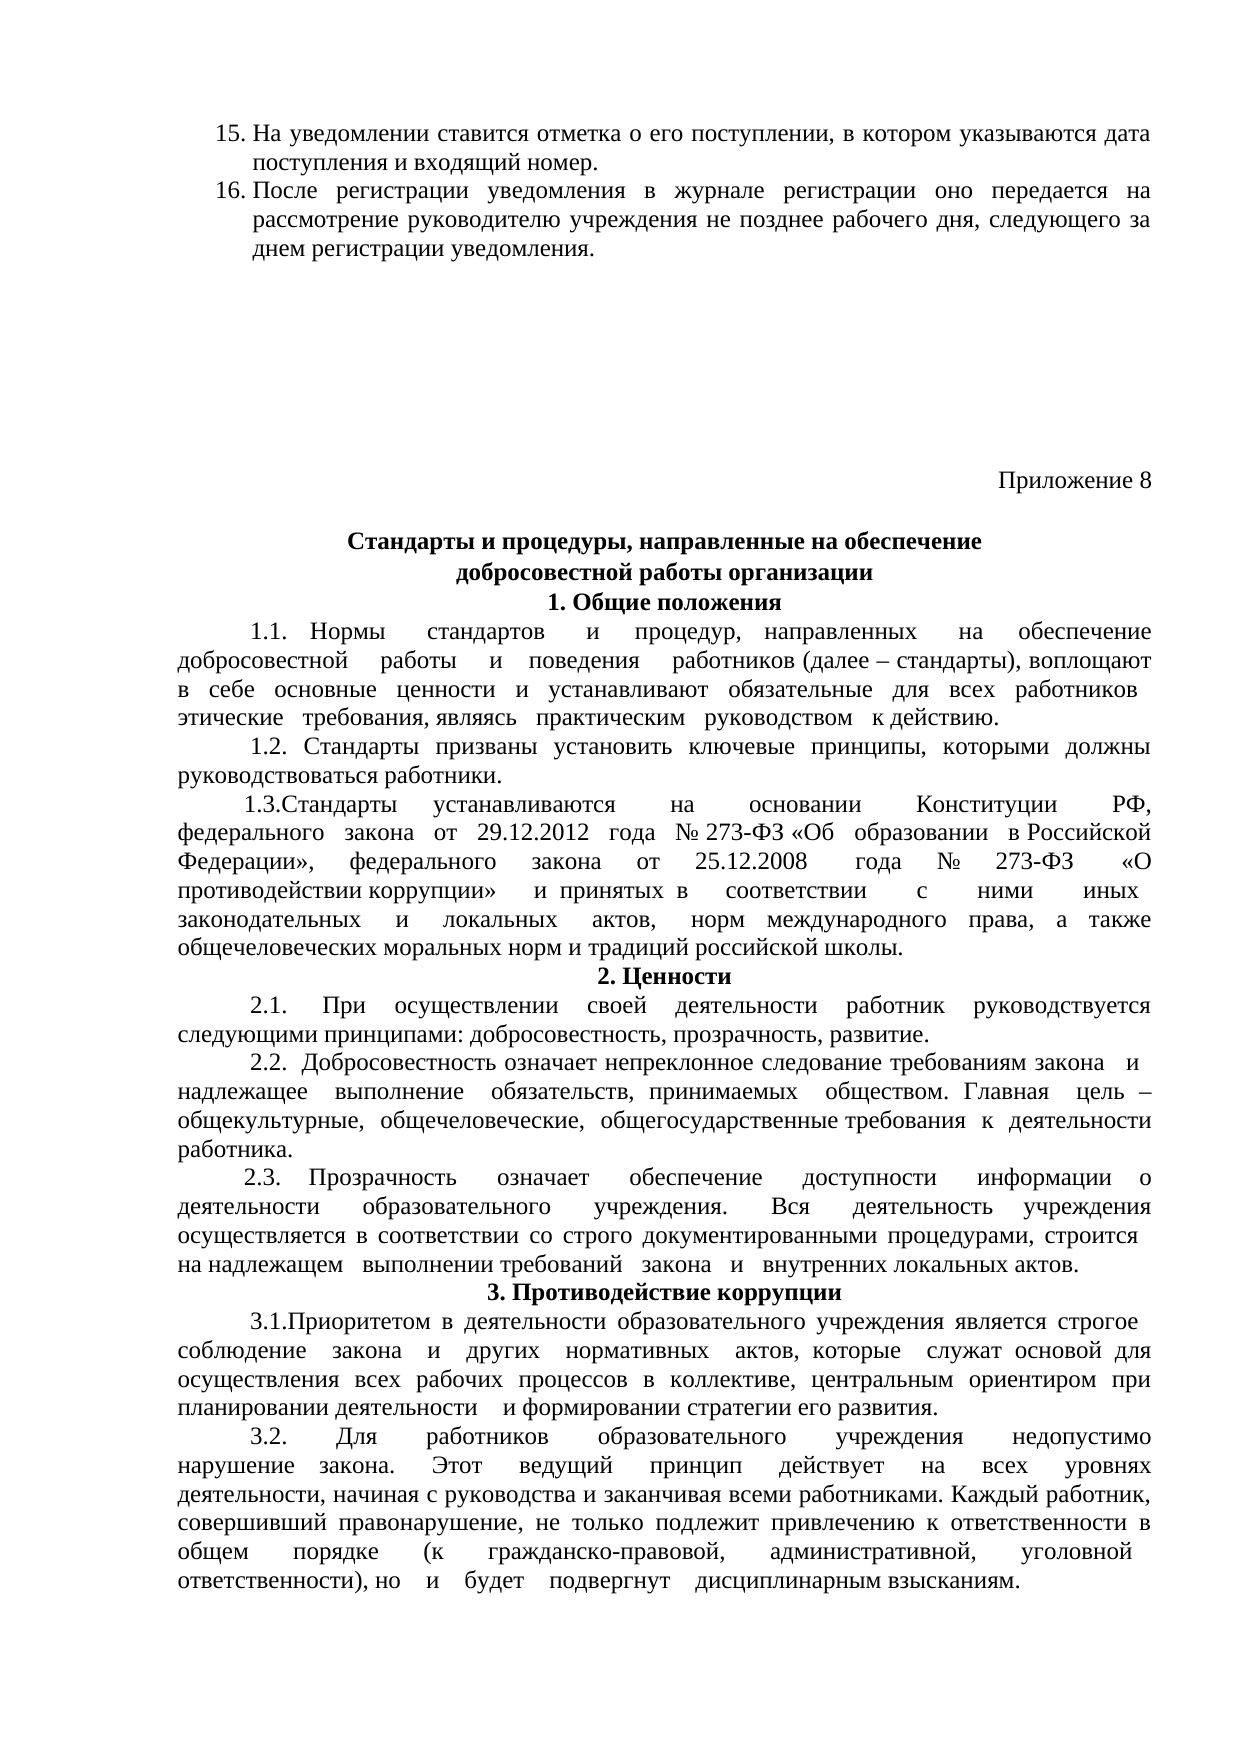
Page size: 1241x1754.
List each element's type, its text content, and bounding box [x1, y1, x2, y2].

text Приложение 8 [177, 463, 1152, 494]
text Стандарты и процедуры, направленные на обеспечение [177, 524, 1152, 555]
text 3.1.Приоритетом в деятельности образовательного учреждения является строгое соблюдение закона и других нормативных актов, которые служат основой для осуществления всех рабочих процессов в коллективе, центральным ориентиром при планировании деятельности и формировании стратегии его развития. [177, 1306, 1152, 1421]
text 2. Ценности [177, 961, 1152, 990]
text 2.2. Добросовестность означает непреклонное следование требованиям закона и надлежащее выполнение обязательств, принимаемых обществом. Главная цель – общекультурные, общечеловеческие, общегосударственные требования к деятельности работника. [177, 1047, 1152, 1162]
text 3.2. Для работников образовательного учреждения недопустимо нарушение закона. Этот ведущий принцип действует на всех уровнях деятельности, начиная с руководства и заканчивая всеми работниками. Каждый работник, совершивший правонарушение, не только подлежит привлечению к ответственности в общем порядке (к гражданско-правовой, административной, уголовной ответственности), но и будет подвергнут дисциплинарным взысканиям. [177, 1421, 1152, 1594]
text 3. Противодействие коррупции [177, 1277, 1152, 1306]
list После регистрации уведомления в журнале регистрации оно передается на рассмотрение руководителю учреждения не позднее рабочего дня, следующего за днем регистрации уведомления. [215, 176, 1152, 262]
text добросовестной работы организации [177, 555, 1152, 586]
text 1. Общие положения [177, 586, 1152, 616]
text 1.3.Стандарты устанавливаются на основании Конституции РФ, федерального закона от 29.12.2012 года № 273-ФЗ «Об образовании в Российской Федерации», федерального закона от 25.12.2008 года № 273-ФЗ «О противодействии коррупции» и принятых в соответствии с ними иных законодательных и локальных актов, норм международного права, а также общечеловеческих моральных норм и традиций российской школы. [177, 789, 1152, 961]
list На уведомлении ставится отметка о его поступлении, в котором указываются дата поступления и входящий номер. [215, 118, 1152, 176]
text 1.2. Стандарты призваны установить ключевые принципы, которыми должны руководствоваться работники. [177, 731, 1152, 789]
text 1.1. Нормы стандартов и процедур, направленных на обеспечение добросовестной работы и поведения работников (далее – стандарты), воплощают в себе основные ценности и устанавливают обязательные для всех работников этические требования, являясь практическим руководством к действию. [177, 616, 1152, 731]
text 2.3. Прозрачность означает обеспечение доступности информации о деятельности образовательного учреждения. Вся деятельность учреждения осуществляется в соответствии со строго документированными процедурами, строится на надлежащем выполнении требований закона и внутренних локальных актов. [177, 1162, 1152, 1277]
text 2.1. При осуществлении своей деятельности работник руководствуется следующими принципами: добросовестность, прозрачность, развитие. [177, 990, 1152, 1047]
